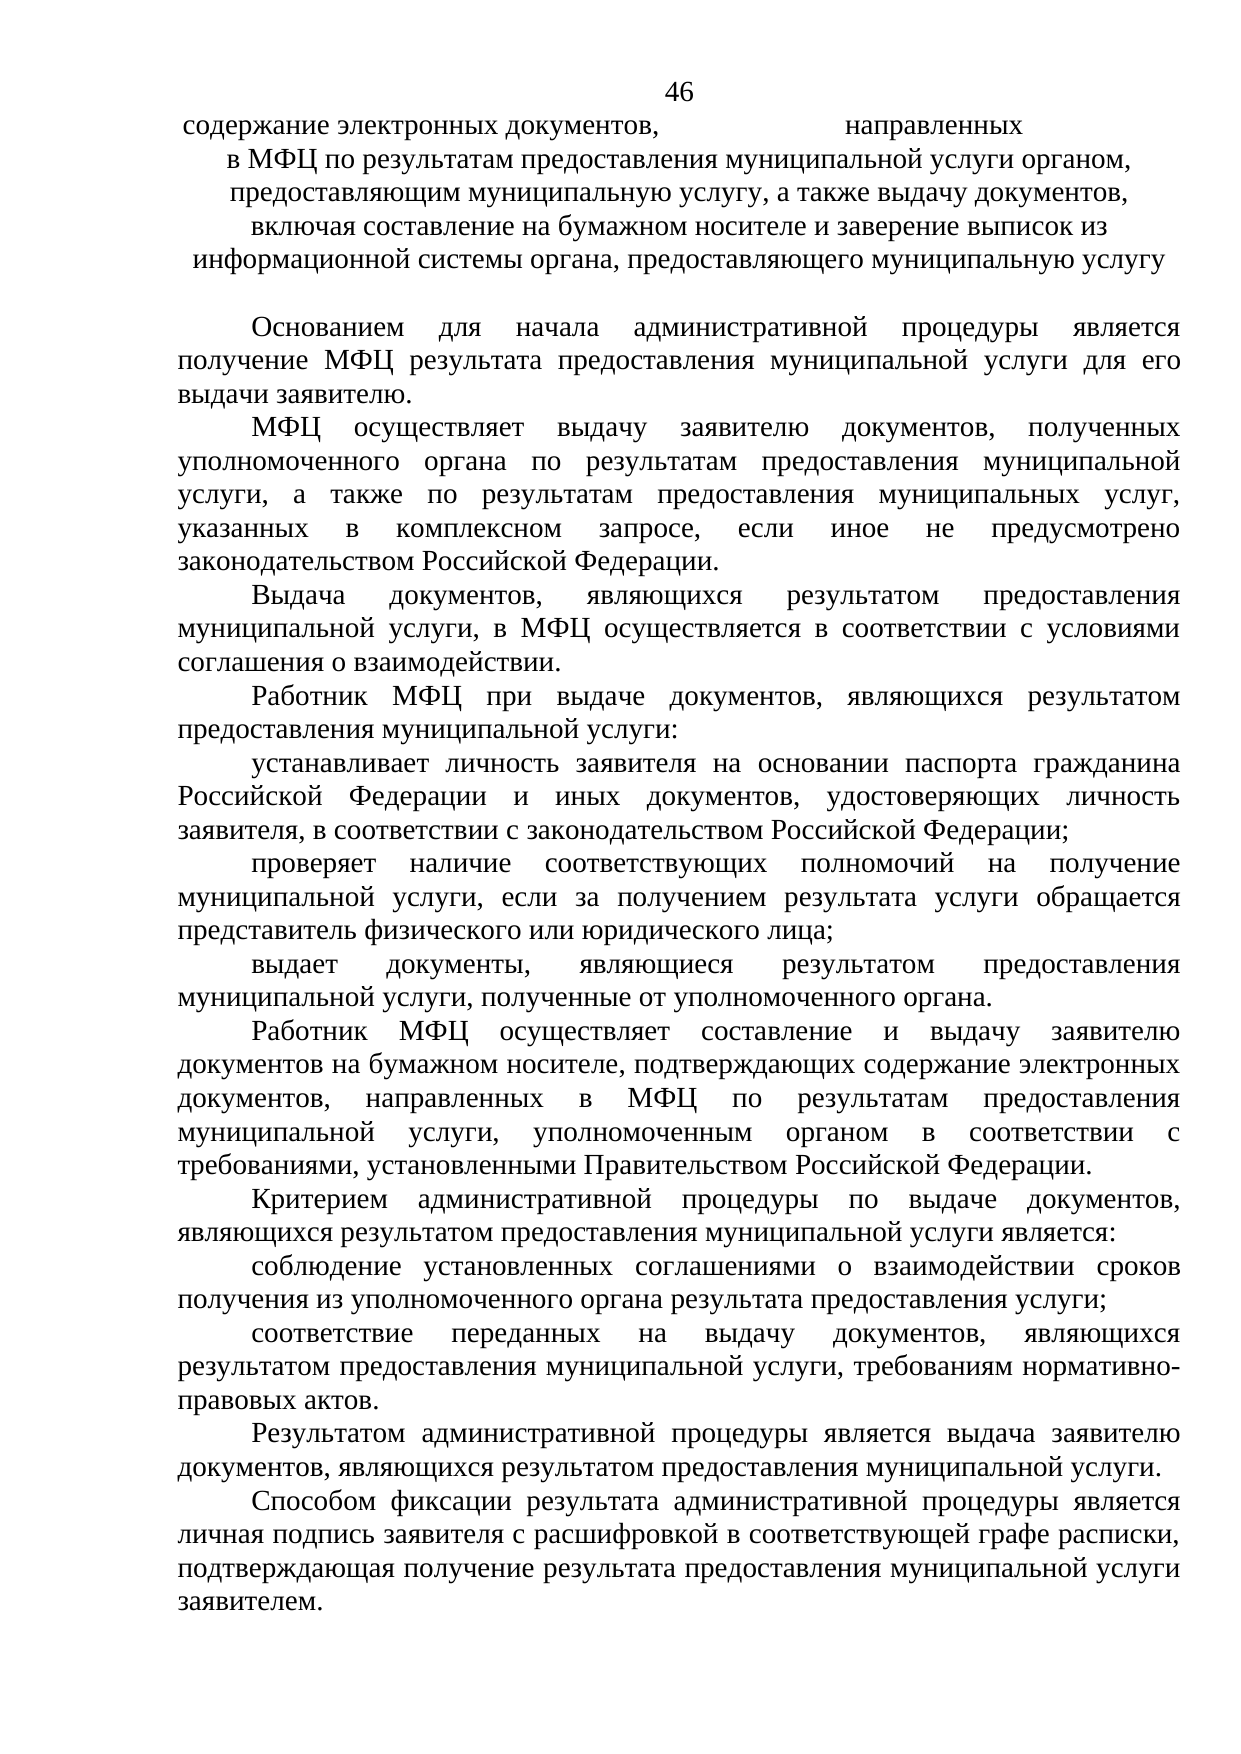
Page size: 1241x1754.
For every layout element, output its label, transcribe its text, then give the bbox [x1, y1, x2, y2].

text соответствие переданных на выдачу документов, являющихся результатом предоставления муниципальной услуги, требованиям нормативно-правовых актов. [177, 1315, 1181, 1416]
text устанавливает личность заявителя на основании паспорта гражданина Российской Федерации и иных документов, удостоверяющих личность заявителя, в соответствии с законодательством Российской Федерации; [177, 745, 1181, 845]
text Работник МФЦ осуществляет составление и выдачу заявителю документов на бумажном носителе, подтверждающих содержание электронных документов, направленных в МФЦ по результатам предоставления муниципальной услуги, уполномоченным органом в соответствии с требованиями, установленными Правительством Российской Федерации. [177, 1013, 1181, 1181]
text Способом фиксации результата административной процедуры является личная подпись заявителя с расшифровкой в соответствующей графе расписки, подтверждающая получение результата предоставления муниципальной услуги заявителем. [177, 1483, 1181, 1617]
text Критерием административной процедуры по выдаче документов, являющихся результатом предоставления муниципальной услуги является: [177, 1181, 1181, 1248]
text соблюдение установленных соглашениями о взаимодействии сроков получения из уполномоченного органа результата предоставления услуги; [177, 1248, 1181, 1315]
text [177, 107, 1181, 275]
text выдает документы, являющиеся результатом предоставления муниципальной услуги, полученные от уполномоченного органа. [177, 946, 1181, 1013]
text Выдача документов, являющихся результатом предоставления муниципальной услуги, в МФЦ осуществляется в соответствии с условиями соглашения о взаимодействии. [177, 577, 1181, 678]
text Результатом административной процедуры является выдача заявителю документов, являющихся результатом предоставления муниципальной услуги. [177, 1416, 1181, 1483]
text Основанием для начала административной процедуры является получение МФЦ результата предоставления муниципальной услуги для его выдачи заявителю. [177, 309, 1181, 409]
text Работник МФЦ при выдаче документов, являющихся результатом предоставления муниципальной услуги: [177, 678, 1181, 745]
text МФЦ осуществляет выдачу заявителю документов, полученных уполномоченного органа по результатам предоставления муниципальной услуги, а также по результатам предоставления муниципальных услуг, указанных в комплексном запросе, если иное не предусмотрено законодательством Российской Федерации. [177, 409, 1181, 577]
text проверяет наличие соответствующих полномочий на получение муниципальной услуги, если за получением результата услуги обращается представитель физического или юридического лица; [177, 845, 1181, 946]
